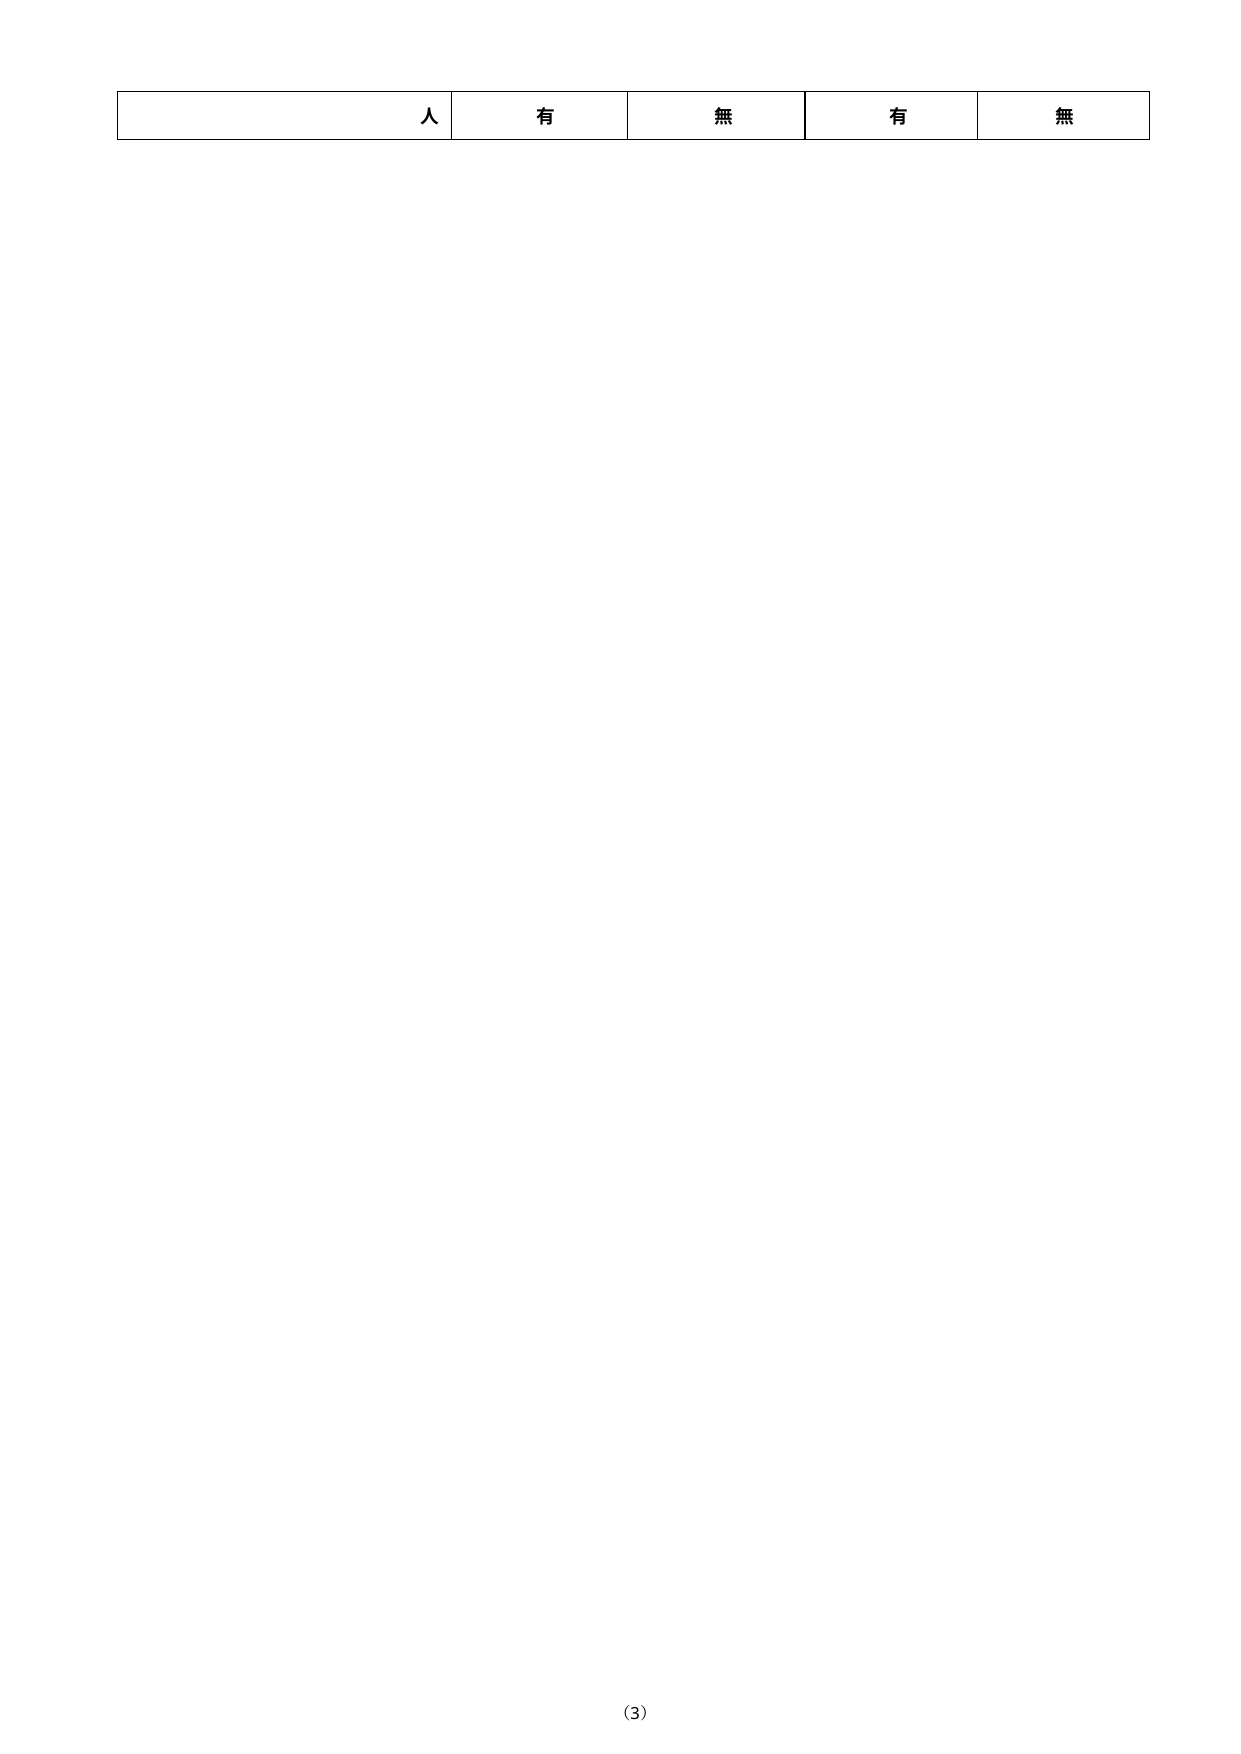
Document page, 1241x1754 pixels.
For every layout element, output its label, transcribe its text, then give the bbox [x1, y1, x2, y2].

table_cell 有 [806, 92, 977, 138]
table_cell 人 [118, 92, 451, 138]
table_cell 無 [628, 92, 804, 138]
table_cell 無 [978, 92, 1149, 138]
table_cell 有 [452, 92, 627, 138]
